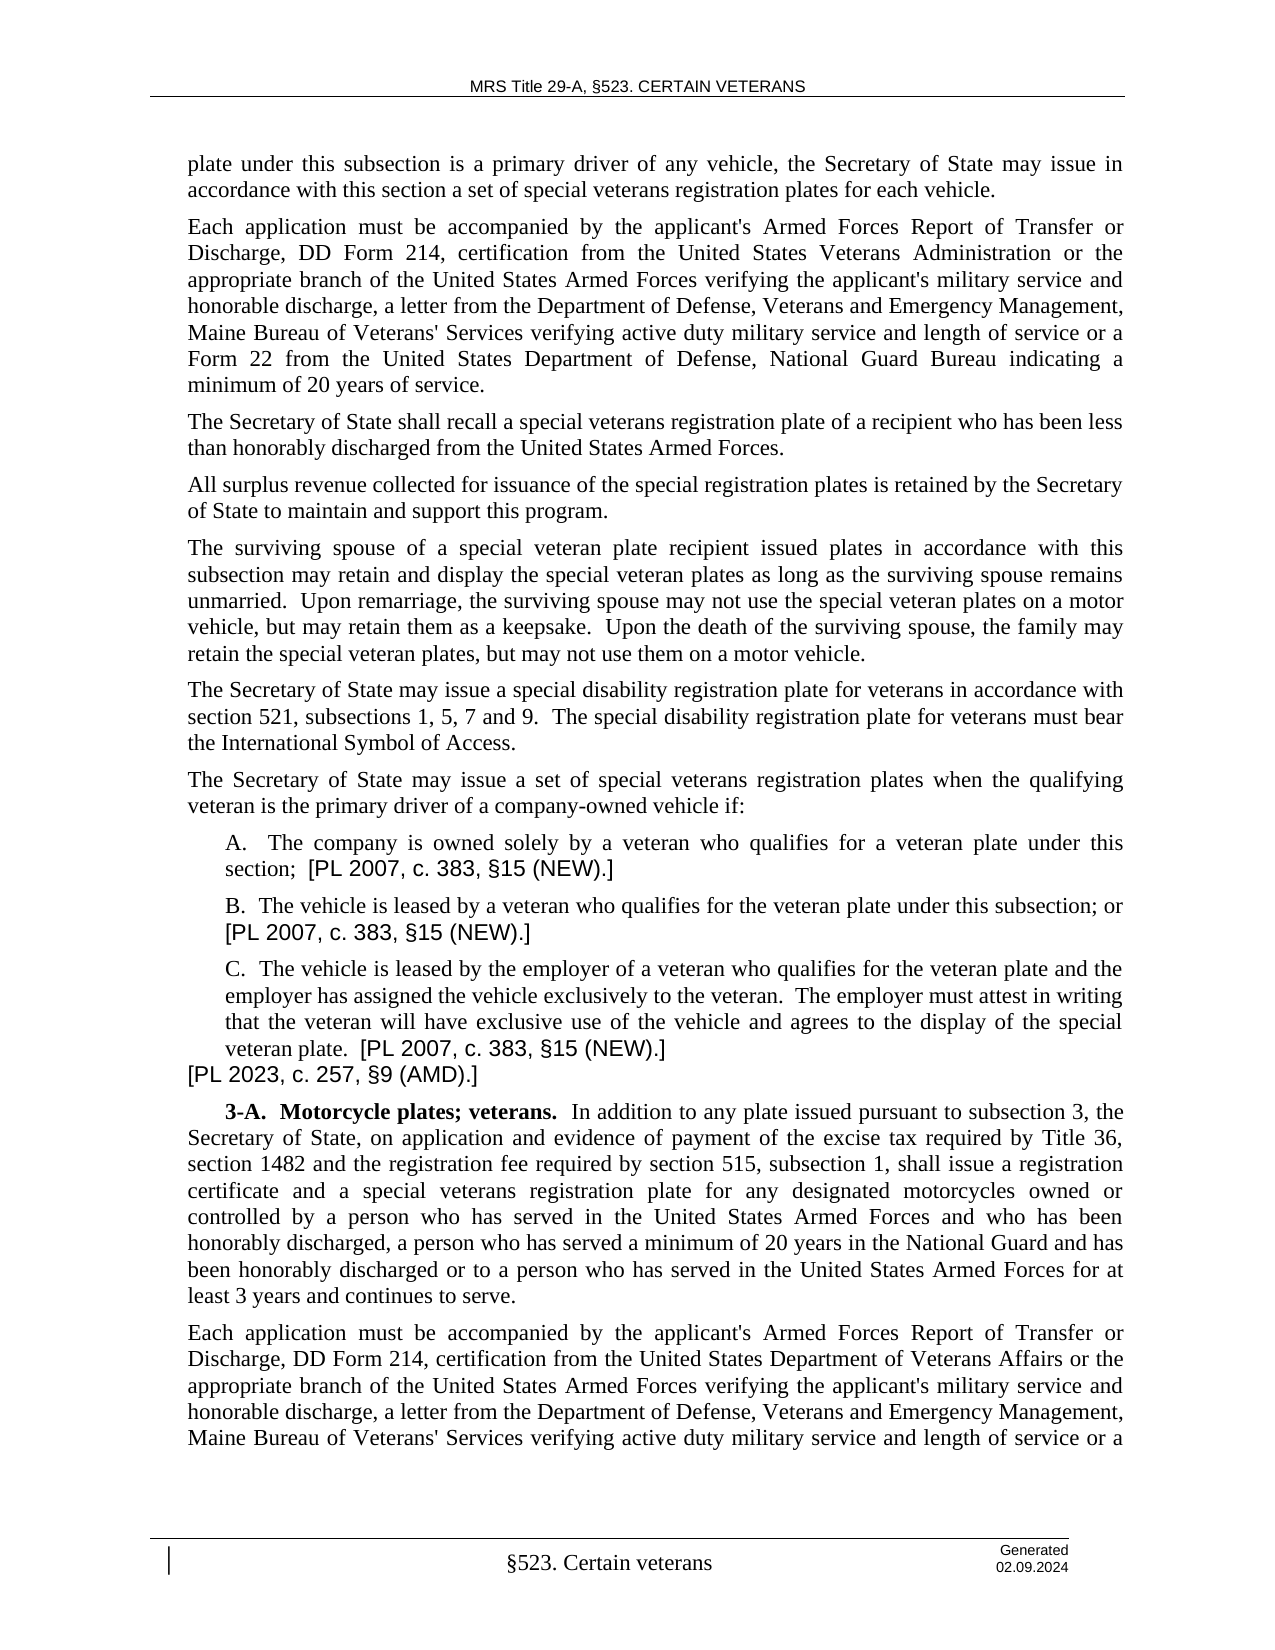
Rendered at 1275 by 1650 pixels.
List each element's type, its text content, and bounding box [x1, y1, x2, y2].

text 3-A. Motorcycle plates; veterans. In addition to any plate issued pursuant to subsection 3, the Secretary of State, on application and evidence of payment of the excise tax required by Title 36, section 1482 and the registration fee required by section 515, subsection 1, shall issue a registration certificate and a special veterans registration plate for any designated motorcycles owned or controlled by a person who has served in the United States Armed Forces and who has been honorably discharged, a person who has served a minimum of 20 years in the National Guard and has been honorably discharged or to a person who has served in the United States Armed Forces for at least 3 years and continues to serve. [187, 1098, 1125, 1308]
text B. The vehicle is leased by a veteran who qualifies for the veteran plate under this subsection; or [PL 2007, c. 383, §15 (NEW).] [225, 892, 1125, 945]
text [PL 2023, c. 257, §9 (AMD).] [187, 1061, 1125, 1087]
text The Secretary of State may issue a special disability registration plate for veterans in accordance with section 521, subsections 1, 5, 7 and 9. The special disability registration plate for veterans must bear the International Symbol of Access. [187, 676, 1125, 756]
text A. The company is owned solely by a veteran who qualifies for a veteran plate under this section; [PL 2007, c. 383, §15 (NEW).] [225, 829, 1125, 882]
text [187, 1319, 1125, 1451]
text C. The vehicle is leased by the employer of a veteran who qualifies for the veteran plate and the employer has assigned the vehicle exclusively to the veteran. The employer must attest in writing that the veteran will have exclusive use of the vehicle and agrees to the display of the special veteran plate. [PL 2007, c. 383, §15 (NEW).] [225, 955, 1125, 1061]
text Each application must be accompanied by the applicant's Armed Forces Report of Transfer or Discharge, DD Form 214, certification from the United States Veterans Administration or the appropriate branch of the United States Armed Forces verifying the applicant's military service and honorable discharge, a letter from the Department of Defense, Veterans and Emergency Management, Maine Bureau of Veterans' Services verifying active duty military service and length of service or a Form 22 from the United States Department of Defense, National Guard Bureau indicating a minimum of 20 years of service. [187, 213, 1125, 398]
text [187, 150, 1125, 203]
text The Secretary of State may issue a set of special veterans registration plates when the qualifying veteran is the primary driver of a company-owned vehicle if: [187, 766, 1125, 819]
text The Secretary of State shall recall a special veterans registration plate of a recipient who has been less than honorably discharged from the United States Armed Forces. [187, 408, 1125, 461]
text The surviving spouse of a special veteran plate recipient issued plates in accordance with this subsection may retain and display the special veteran plates as long as the surviving spouse remains unmarried. Upon remarriage, the surviving spouse may not use the special veteran plates on a motor vehicle, but may retain them as a keepsake. Upon the death of the surviving spouse, the family may retain the special veteran plates, but may not use them on a motor vehicle. [187, 534, 1125, 666]
text All surplus revenue collected for issuance of the special registration plates is retained by the Secretary of State to maintain and support this program. [187, 471, 1125, 524]
